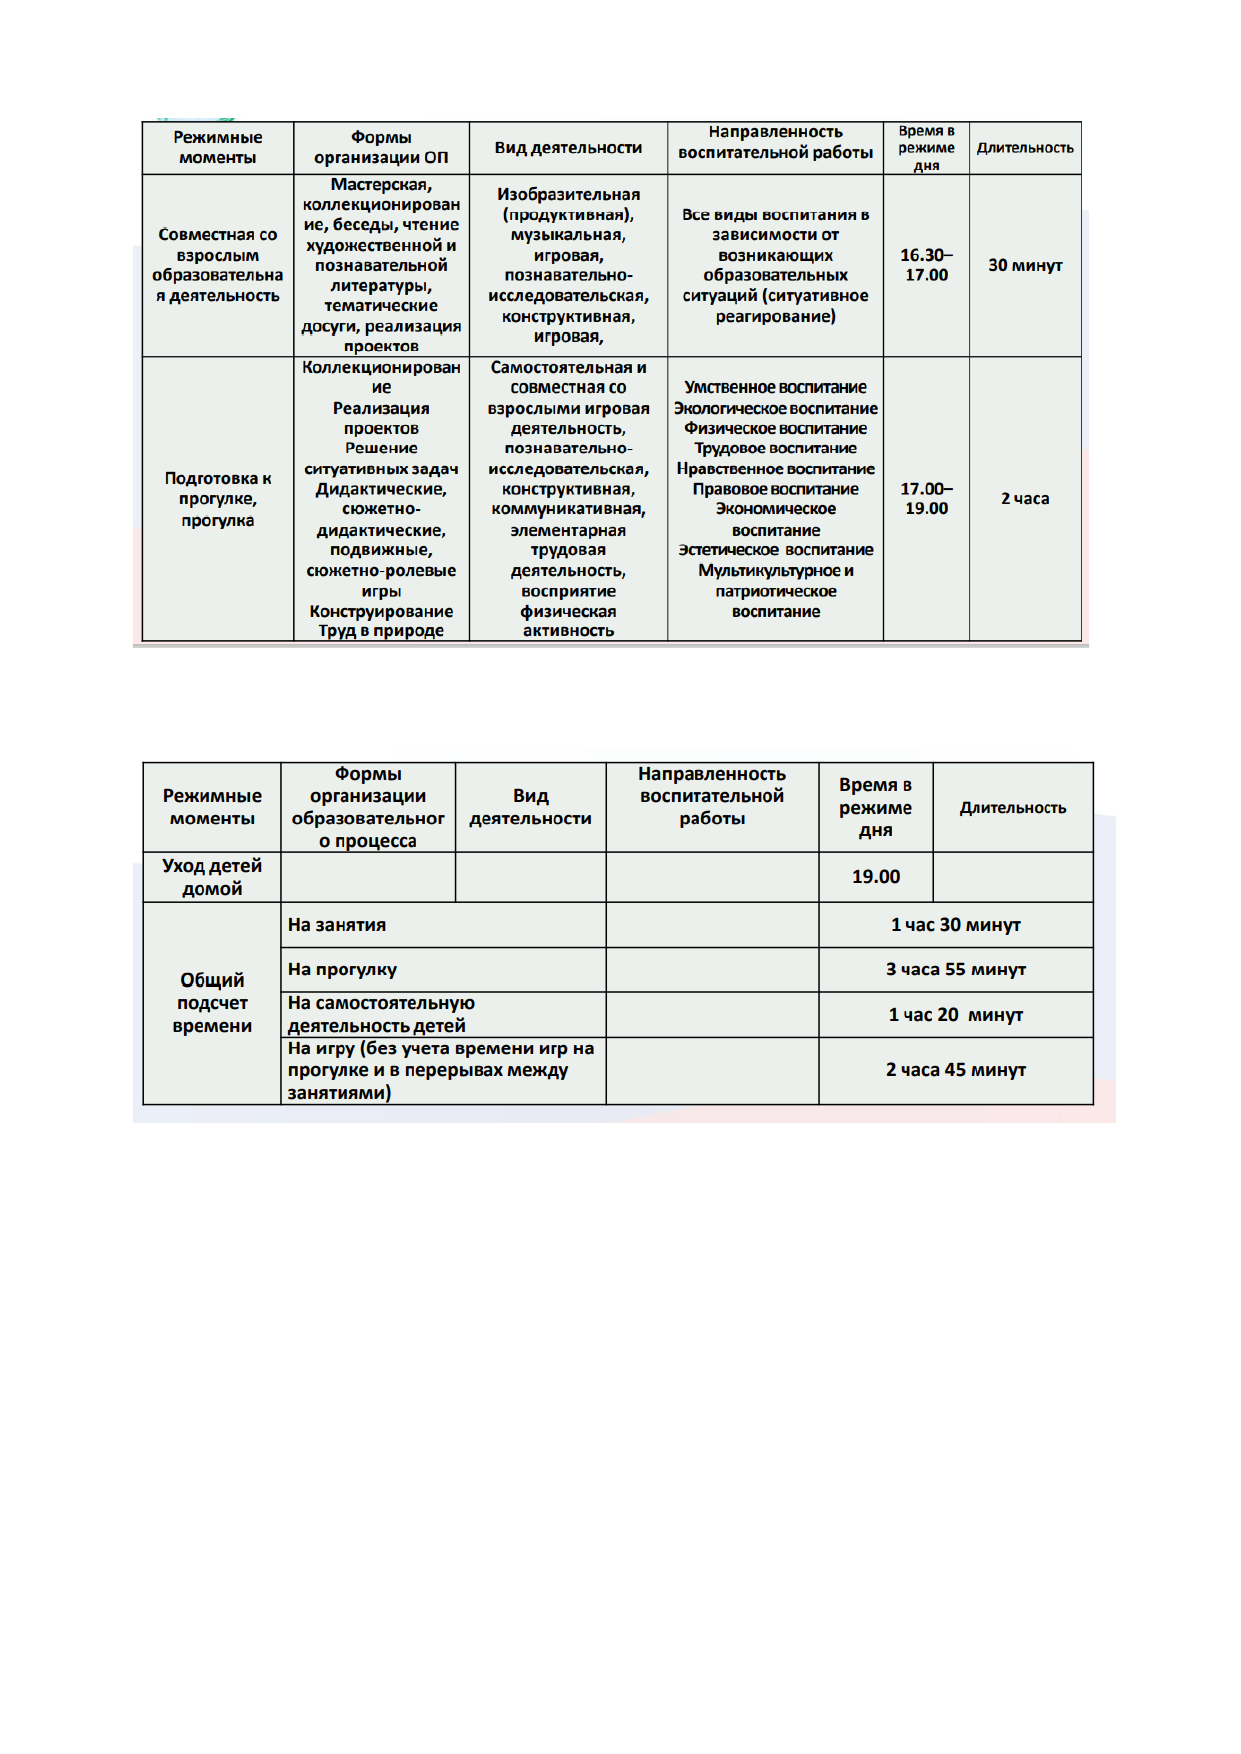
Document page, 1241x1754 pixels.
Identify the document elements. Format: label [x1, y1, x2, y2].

picture [132, 748, 1117, 1123]
picture [132, 118, 1090, 648]
